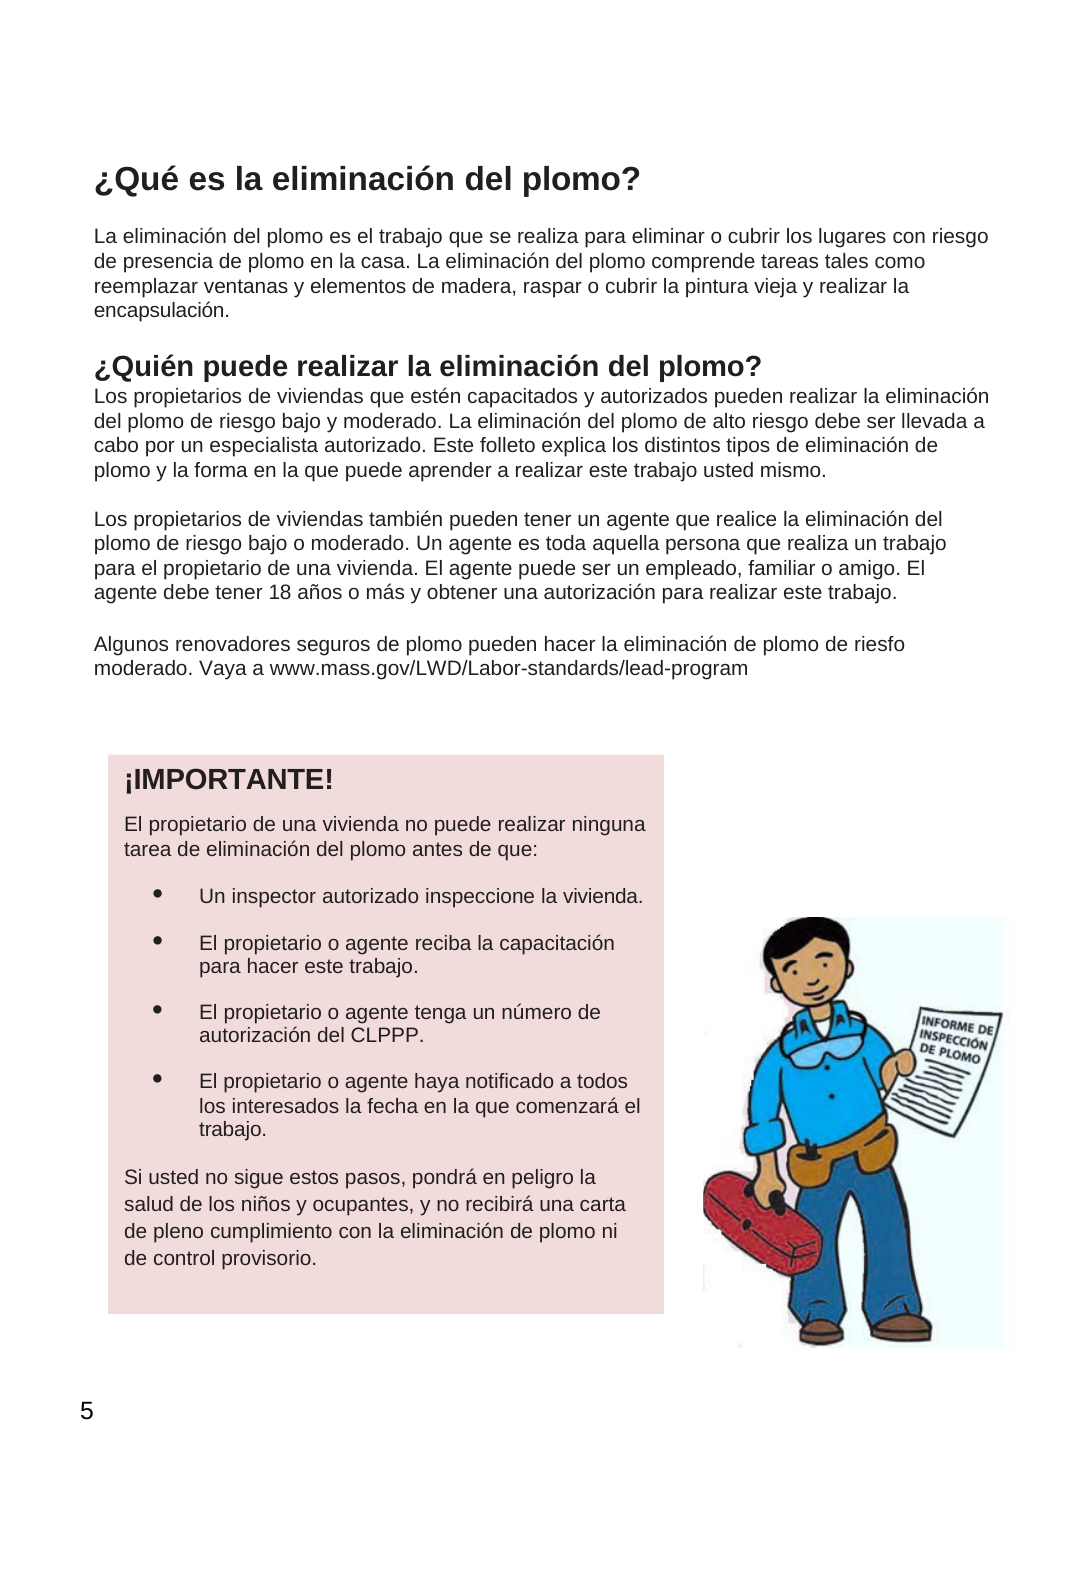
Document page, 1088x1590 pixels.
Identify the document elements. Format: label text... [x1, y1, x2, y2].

text La eliminación del plomo es el trabajo que se realiza para eliminar o cubrir los lugares con riesgo de presencia de plomo en la casa. La eliminación del plomo comprende tareas tales como reemplazar ventanas y elementos de madera, raspar o cubrir la pintura vieja y realizar la encapsulación. [94, 224, 998, 322]
subtitle ¿Qué es la eliminación del plomo? [94, 159, 1050, 198]
text Los propietarios de viviendas también pueden tener un agente que realice la eliminación del plomo de riesgo bajo o moderado. Un agente es toda aquella persona que realiza un trabajo para el propietario de una vivienda. El agente puede ser un empleado, familiar o amigo. El agente debe tener 18 años o más y obtener una autorización para realizar este trabajo. [94, 506, 994, 604]
picture [703, 917, 1019, 1348]
text Algunos renovadores seguros de plomo pueden hacer la eliminación de plomo de riesfo moderado. Vaya a www.mass.gov/LWD/Labor-standards/lead-program [94, 632, 998, 679]
subtitle ¿Quién puede realizar la eliminación del plomo? [94, 349, 1050, 383]
text Los propietarios de viviendas que estén capacitados y autorizados pueden realizar la eliminación del plomo de riesgo bajo y moderado. La eliminación del plomo de alto riesgo debe ser llevada a cabo por un especialista autorizado. Este folleto explica los distintos tipos de eliminación de plomo y la forma en la que puede aprender a realizar este trabajo usted mismo. [94, 384, 994, 482]
